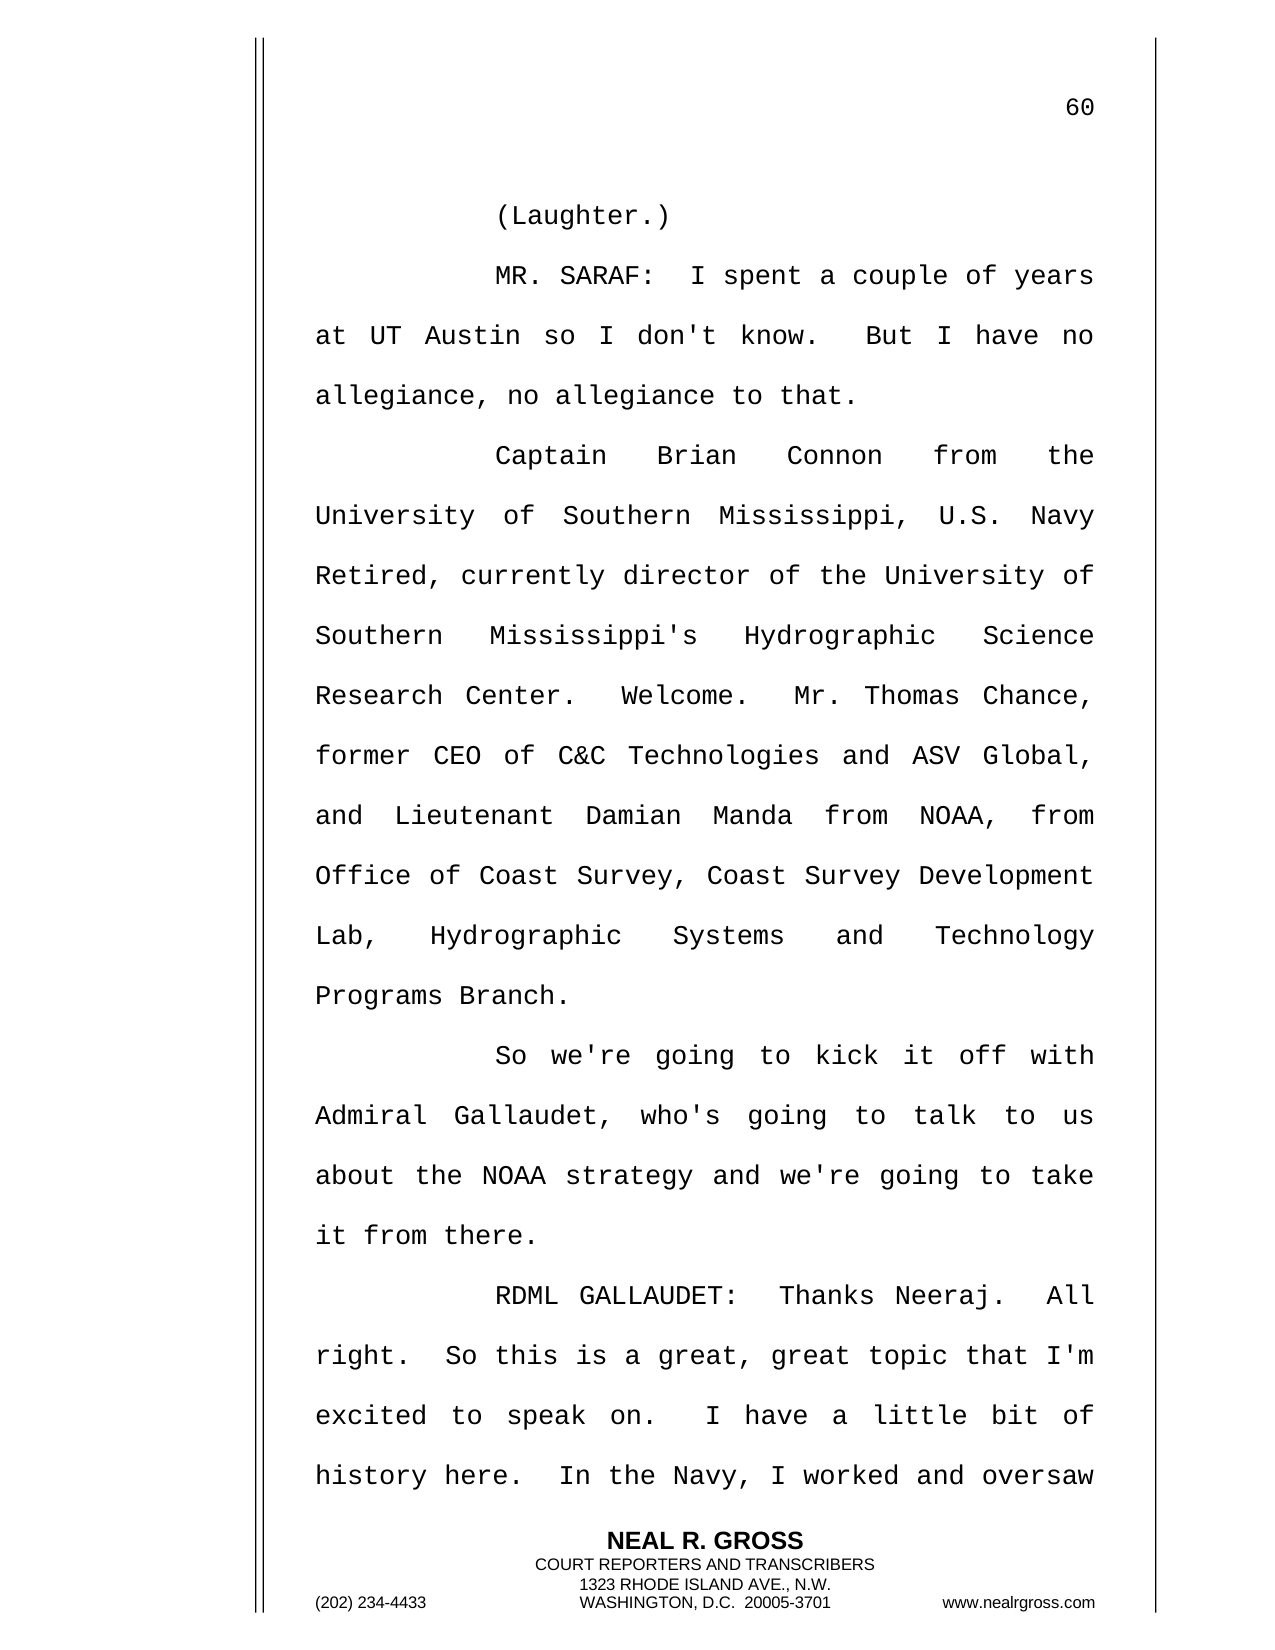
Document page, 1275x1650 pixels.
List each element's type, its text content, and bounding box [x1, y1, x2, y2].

text So we're going to kick it off with Admiral Gallaudet, who's going to talk to us about the NOAA strategy and we're going to take it from there. [315, 1017, 1095, 1257]
text MR. SARAF: I spent a couple of years at UT Austin so I don't know. But I have no allegiance, no allegiance to that. [315, 237, 1095, 417]
text Captain Brian Connon from the University of Southern Mississippi, U.S. Navy Retired, currently director of the University of Southern Mississippi's Hydrographic Science Research Center. Welcome. Mr. Thomas Chance, former CEO of C&C Technologies and ASV Global, and Lieutenant Damian Manda from NOAA, from Office of Coast Survey, Coast Survey Development Lab, Hydrographic Systems and Technology Programs Branch. [315, 417, 1095, 1017]
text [315, 1257, 1095, 1497]
text (Laughter.) [315, 177, 1095, 237]
